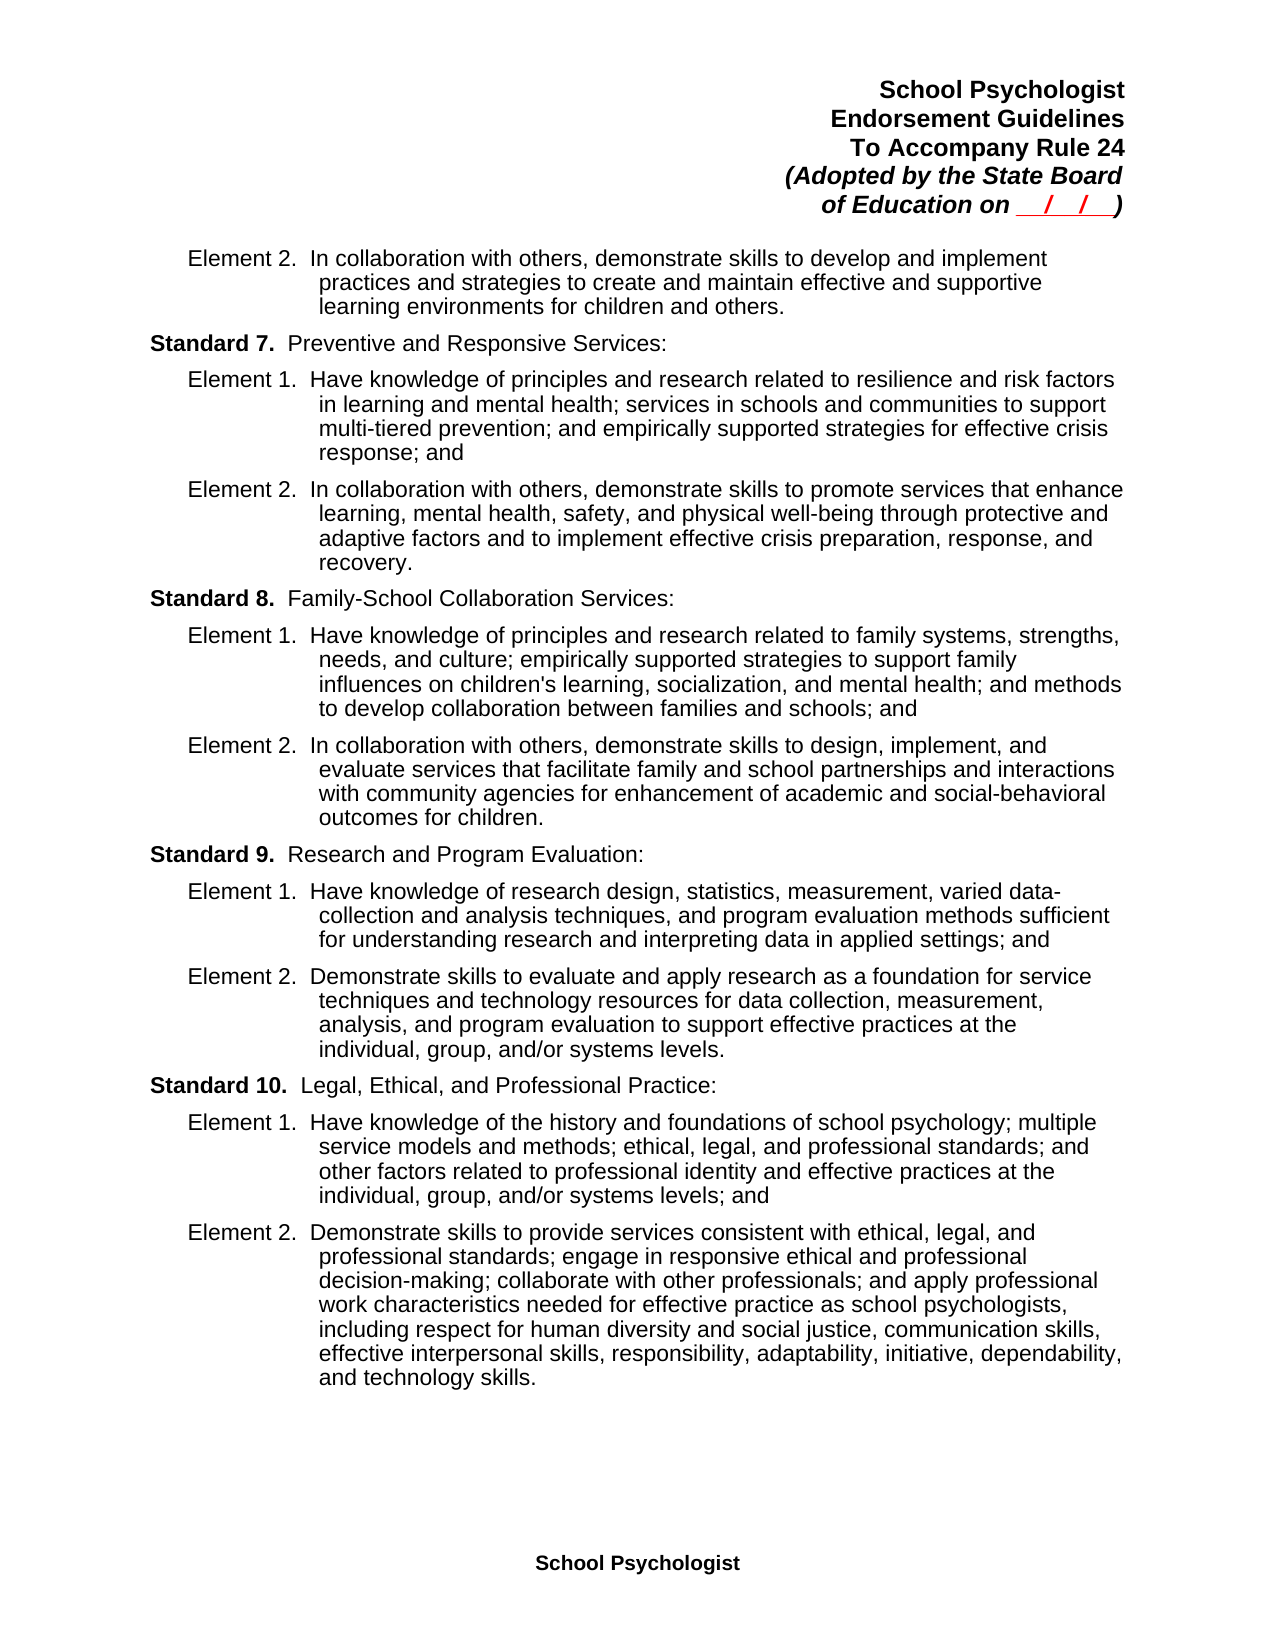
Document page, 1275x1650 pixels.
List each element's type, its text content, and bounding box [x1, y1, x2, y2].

text Element 2. Demonstrate skills to provide services consistent with ethical, legal, and professional standards; engage in responsive ethical and professional decision-making; collaborate with other professionals; and apply professional work characteristics needed for effective practice as school psychologists, including respect for human diversity and social justice, communication skills, effective interpersonal skills, responsibility, adaptability, initiative, dependability, and technology skills. [187, 1221, 1125, 1391]
text Element 2. In collaboration with others, demonstrate skills to design, implement, and evaluate services that facilitate family and school partnerships and interactions with community agencies for enhancement of academic and social-behavioral outcomes for children. [187, 734, 1125, 831]
text Element 1. Have knowledge of principles and research related to resilience and risk factors in learning and mental health; services in schools and communities to support multi-tiered prevention; and empirically supported strategies for effective crisis response; and [187, 369, 1125, 466]
text Element 2. In collaboration with others, demonstrate skills to promote services that enhance learning, mental health, safety, and physical well-being through protective and adaptive factors and to implement effective crisis preparation, response, and recovery. [187, 478, 1125, 575]
text Element 1. Have knowledge of principles and research related to family systems, strengths, needs, and culture; empirically supported strategies to support family influences on children's learning, socialization, and mental health; and methods to develop collaboration between families and schools; and [187, 624, 1125, 721]
text Standard 8. Family-School Collaboration Services: [150, 588, 1125, 612]
text Element 1. Have knowledge of research design, statistics, measurement, varied data-collection and analysis techniques, and program evaluation methods sufficient for understanding research and interpreting data in applied settings; and [187, 880, 1125, 953]
text Standard 9. Research and Program Evaluation: [150, 843, 1125, 867]
text Element 2. Demonstrate skills to evaluate and apply research as a foundation for service techniques and technology resources for data collection, measurement, analysis, and program evaluation to support effective practices at the individual, group, and/or systems levels. [187, 965, 1125, 1062]
text Element 2. In collaboration with others, demonstrate skills to develop and implement practices and strategies to create and maintain effective and supportive learning environments for children and others. [187, 247, 1125, 319]
text Standard 7. Preventive and Responsive Services: [150, 332, 1125, 356]
text Element 1. Have knowledge of the history and foundations of school psychology; multiple service models and methods; ethical, legal, and professional standards; and other factors related to professional identity and effective practices at the individual, group, and/or systems levels; and [187, 1111, 1125, 1208]
text Standard 10. Legal, Ethical, and Professional Practice: [150, 1074, 1125, 1099]
